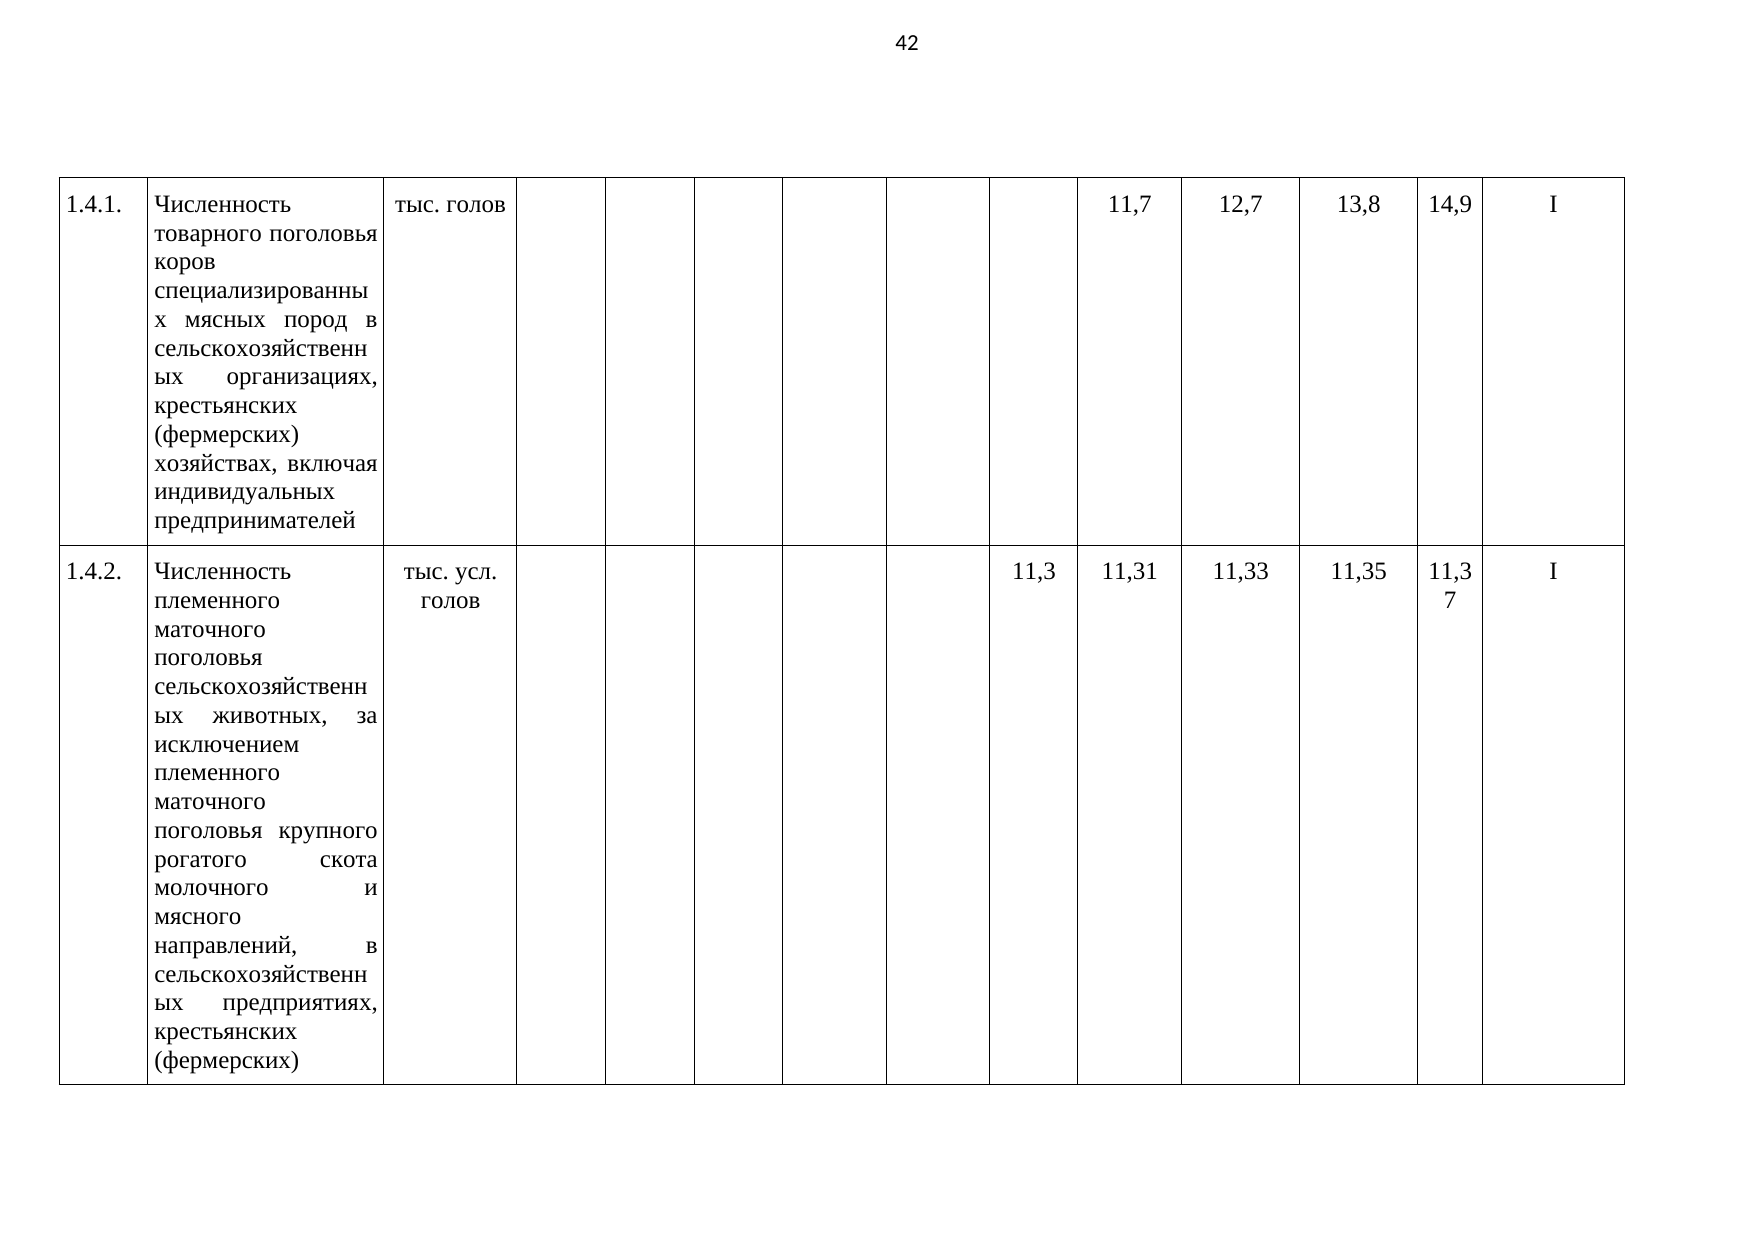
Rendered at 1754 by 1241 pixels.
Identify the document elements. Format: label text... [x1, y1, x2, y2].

table_cell [606, 178, 694, 544]
table_cell тыс. голов [384, 178, 516, 544]
table_cell 12,7 [1182, 178, 1299, 544]
table_cell [695, 546, 782, 1084]
table_cell I [1483, 546, 1624, 1084]
table_cell I [1483, 178, 1624, 544]
table_cell [887, 546, 989, 1084]
table_cell [517, 546, 605, 1084]
table_cell [887, 178, 989, 544]
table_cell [148, 546, 383, 1084]
table_cell [783, 178, 886, 544]
table_cell 14,9 [1418, 178, 1482, 544]
table_cell 11,35 [1300, 546, 1417, 1084]
table_cell 1.4.1. [60, 178, 147, 544]
table_cell 11,33 [1182, 546, 1299, 1084]
table_cell [783, 546, 886, 1084]
table_cell Численность товарного поголовья коров специализированных мясных пород в сельскохозяйственных организациях, крестьянских (фермерских) хозяйствах, включая индивидуальных предпринимателей [148, 178, 383, 544]
table_cell [990, 178, 1077, 544]
table_cell тыс. усл. голов [384, 546, 516, 1084]
table_cell 11,7 [1078, 178, 1181, 544]
table_cell 13,8 [1300, 178, 1417, 544]
table_cell [606, 546, 694, 1084]
table_cell 11,3 [990, 546, 1077, 1084]
table_cell 11,37 [1418, 546, 1482, 1084]
table_cell 11,31 [1078, 546, 1181, 1084]
table_cell [695, 178, 782, 544]
table_cell 1.4.2. [60, 546, 147, 1084]
table_cell [517, 178, 605, 544]
